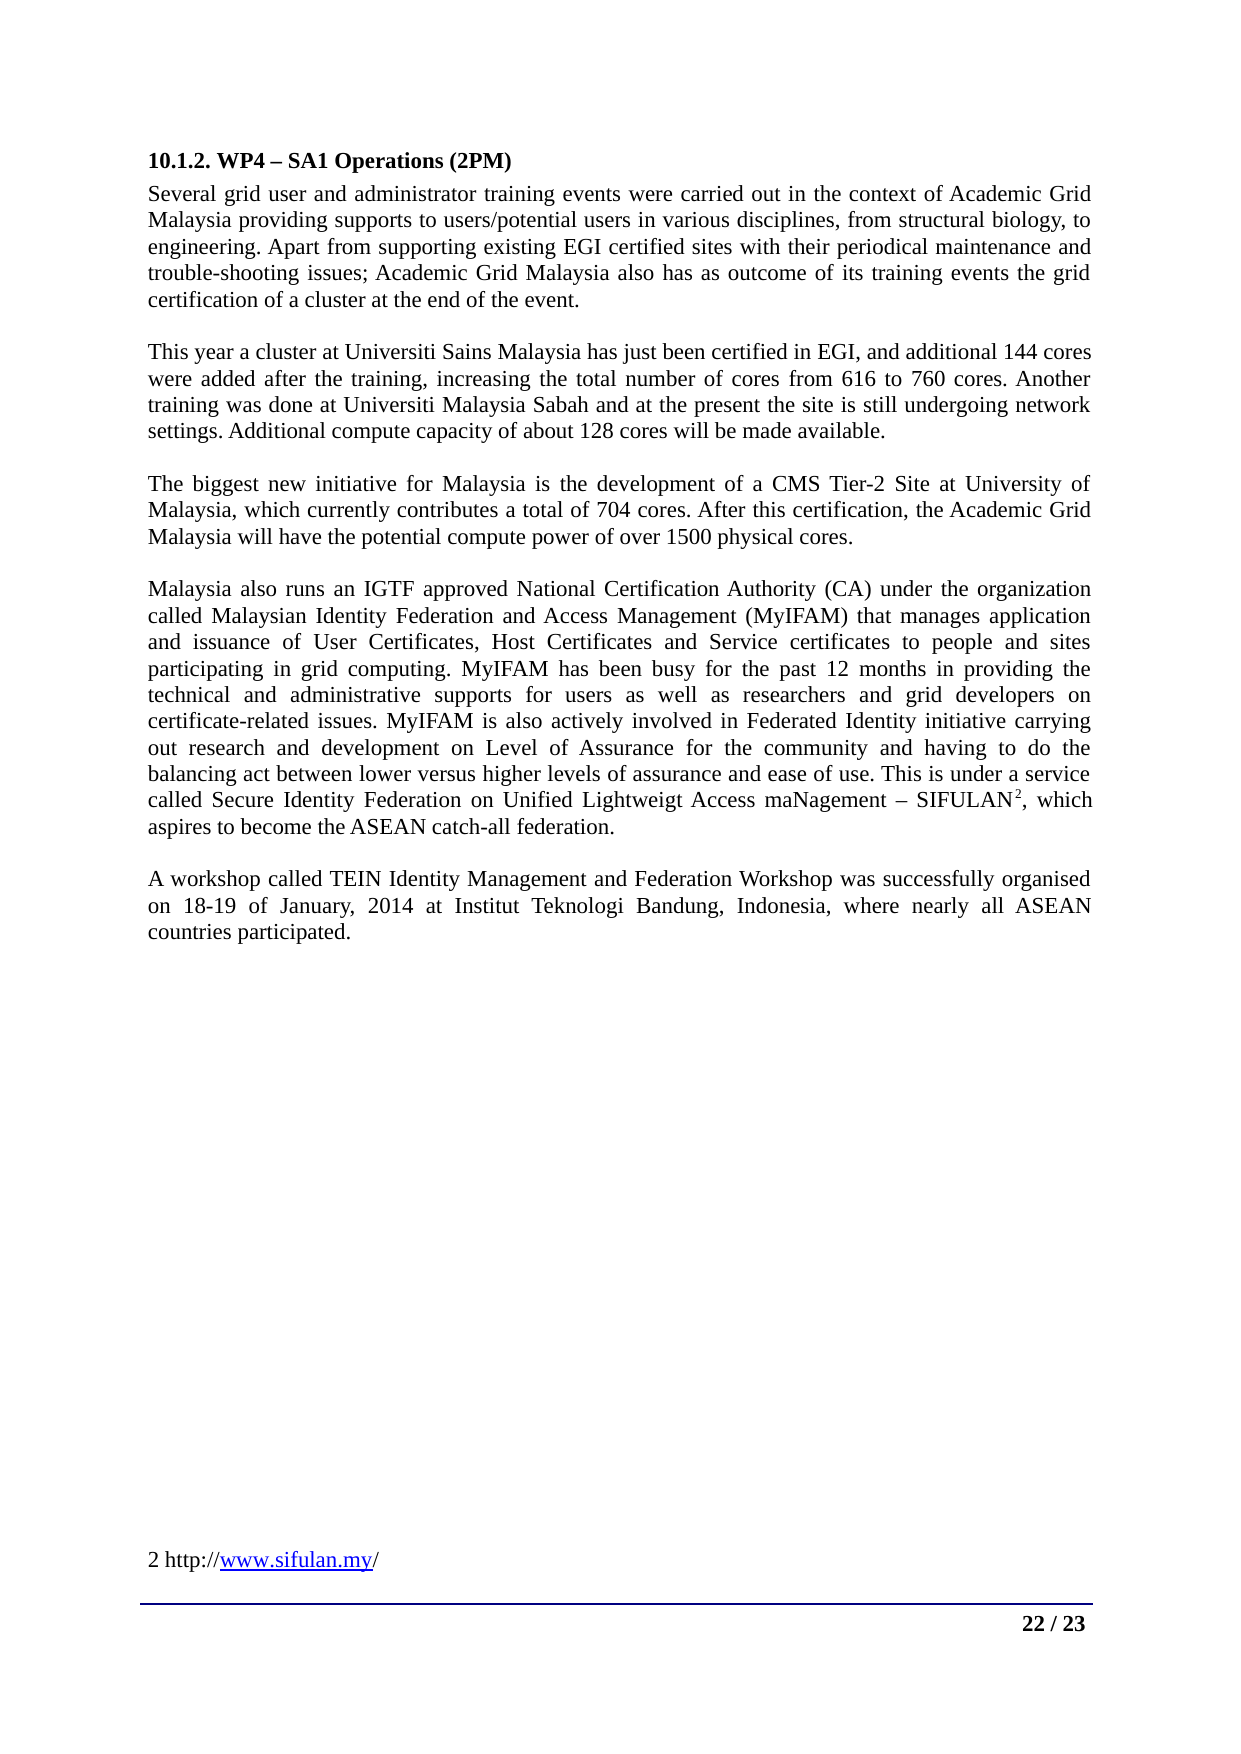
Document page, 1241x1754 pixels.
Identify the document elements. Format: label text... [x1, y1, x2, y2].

text Malaysia also runs an IGTF approved National Certification Authority (CA) under the organization called Malaysian Identity Federation and Access Management (MyIFAM) that manages application and issuance of User Certificates, Host Certificates and Service certificates to people and sites participating in grid computing. MyIFAM has been busy for the past 12 months in providing the technical and administrative supports for users as well as researchers and grid developers on certificate-related issues. MyIFAM is also actively involved in Federated Identity initiative carrying out research and development on Level of Assurance for the community and having to do the balancing act between lower versus higher levels of assurance and ease of use. This is under a service called Secure Identity Federation on Unified Lightweigt Access maNagement – SIFULAN, which aspires to become the ASEAN catch-all federation. [148, 576, 1093, 839]
text Several grid user and administrator training events were carried out in the context of Academic Grid Malaysia providing supports to users/potential users in various disciplines, from structural biology, to engineering. Apart from supporting existing EGI certified sites with their periodical maintenance and trouble-shooting issues; Academic Grid Malaysia also has as outcome of its training events the grid certification of a cluster at the end of the event. [148, 180, 1093, 312]
subtitle WP4 – SA1 Operations (2PM) [148, 148, 1093, 174]
text This year a cluster at Universiti Sains Malaysia has just been certified in EGI, and additional 144 cores were added after the training, increasing the total number of cores from 616 to 760 cores. Another training was done at Universiti Malaysia Sabah and at the present the site is still undergoing network settings. Additional compute capacity of about 128 cores will be made available. [148, 338, 1093, 444]
text A workshop called TEIN Identity Management and Federation Workshop was successfully organised on 18-19 of January, 2014 at Institut Teknologi Bandung, Indonesia, where nearly all ASEAN countries participated. [148, 865, 1093, 944]
text The biggest new initiative for Malaysia is the development of a CMS Tier-2 Site at University of Malaysia, which currently contributes a total of 704 cores. After this certification, the Academic Grid Malaysia will have the potential compute power of over 1500 physical cores. [148, 470, 1093, 549]
